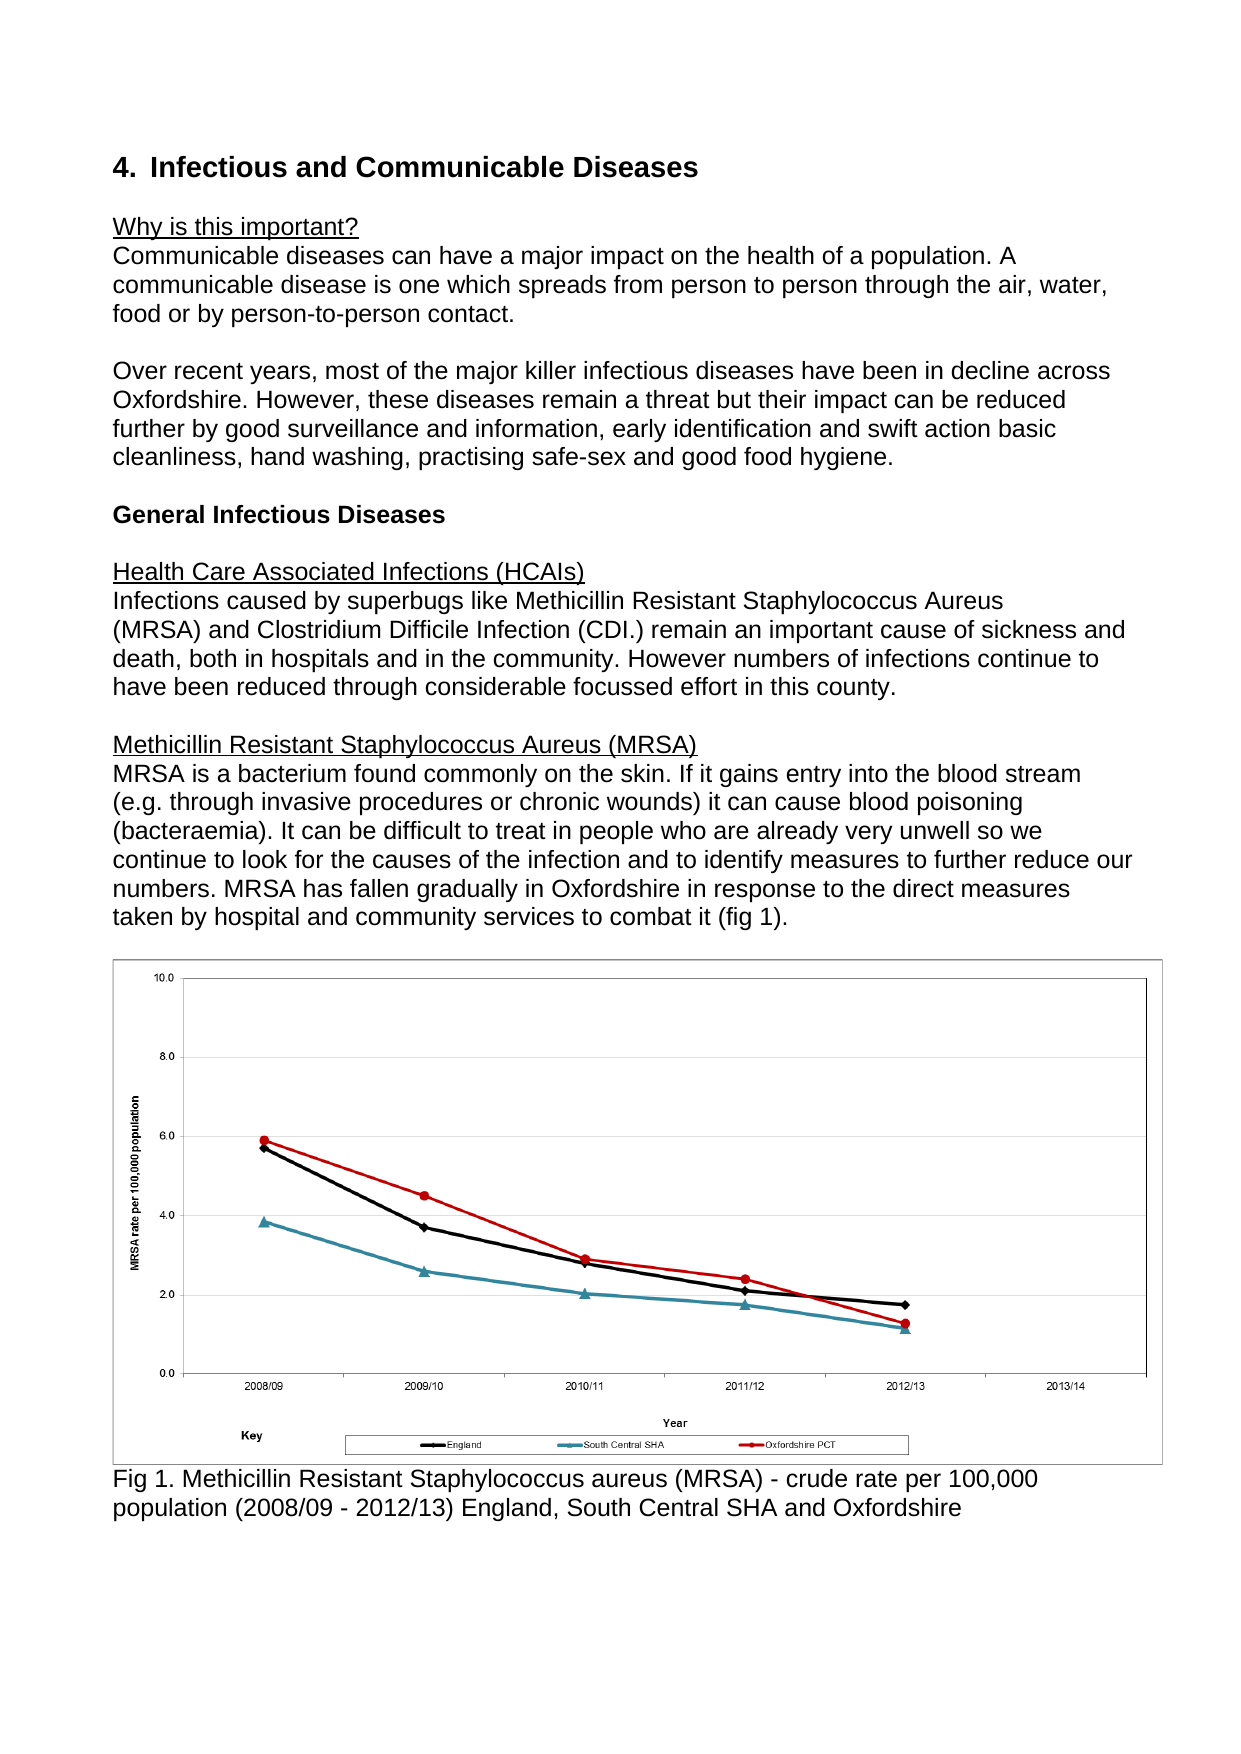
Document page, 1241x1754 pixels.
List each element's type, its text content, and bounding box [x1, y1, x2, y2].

text Infections caused by superbugs like Methicillin Resistant Staphylococcus Aureus [112, 586, 1137, 615]
text Over recent years, most of the major killer infectious diseases have been in decline across Oxfordshire. However, these diseases remain a threat but their impact can be reduced further by good surveillance and information, early identification and swift action basic cleanliness, hand washing, practising safe-sex and good food hygiene. [112, 356, 1137, 471]
text MRSA is a bacterium found commonly on the skin. If it gains entry into the blood stream (e.g. through invasive procedures or chronic wounds) it can cause blood poisoning (bacteraemia). It can be difficult to treat in people who are already very unwell so we continue to look for the causes of the infection and to identify measures to further reduce our numbers. MRSA has fallen gradually in Oxfordshire in response to the direct measures taken by hospital and community services to combat it (fig 1). [112, 758, 1137, 931]
subtitle General Infectious Diseases [112, 500, 1137, 528]
text Fig 1. Methicillin Resistant Staphylococcus aureus (MRSA) - crude rate per 100,000 population (2008/09 - 2012/13) England, South Central SHA and Oxfordshire [112, 1465, 1137, 1522]
subtitle Infectious and Communicable Diseases [112, 150, 1137, 183]
picture [112, 959, 1163, 1465]
subtitle Why is this important? [112, 212, 1137, 241]
subtitle Methicillin Resistant Staphylococcus Aureus (MRSA) [112, 730, 1137, 758]
text (MRSA) and Clostridium Difficile Infection (CDI.) remain an important cause of sickness and death, both in hospitals and in the community. However numbers of infections continue to have been reduced through considerable focussed effort in this county. [112, 615, 1137, 701]
subtitle Health Care Associated Infections (HCAIs) [112, 557, 1137, 586]
text Communicable diseases can have a major impact on the health of a population. A communicable disease is one which spreads from person to person through the air, water, food or by person-to-person contact. [112, 241, 1137, 327]
